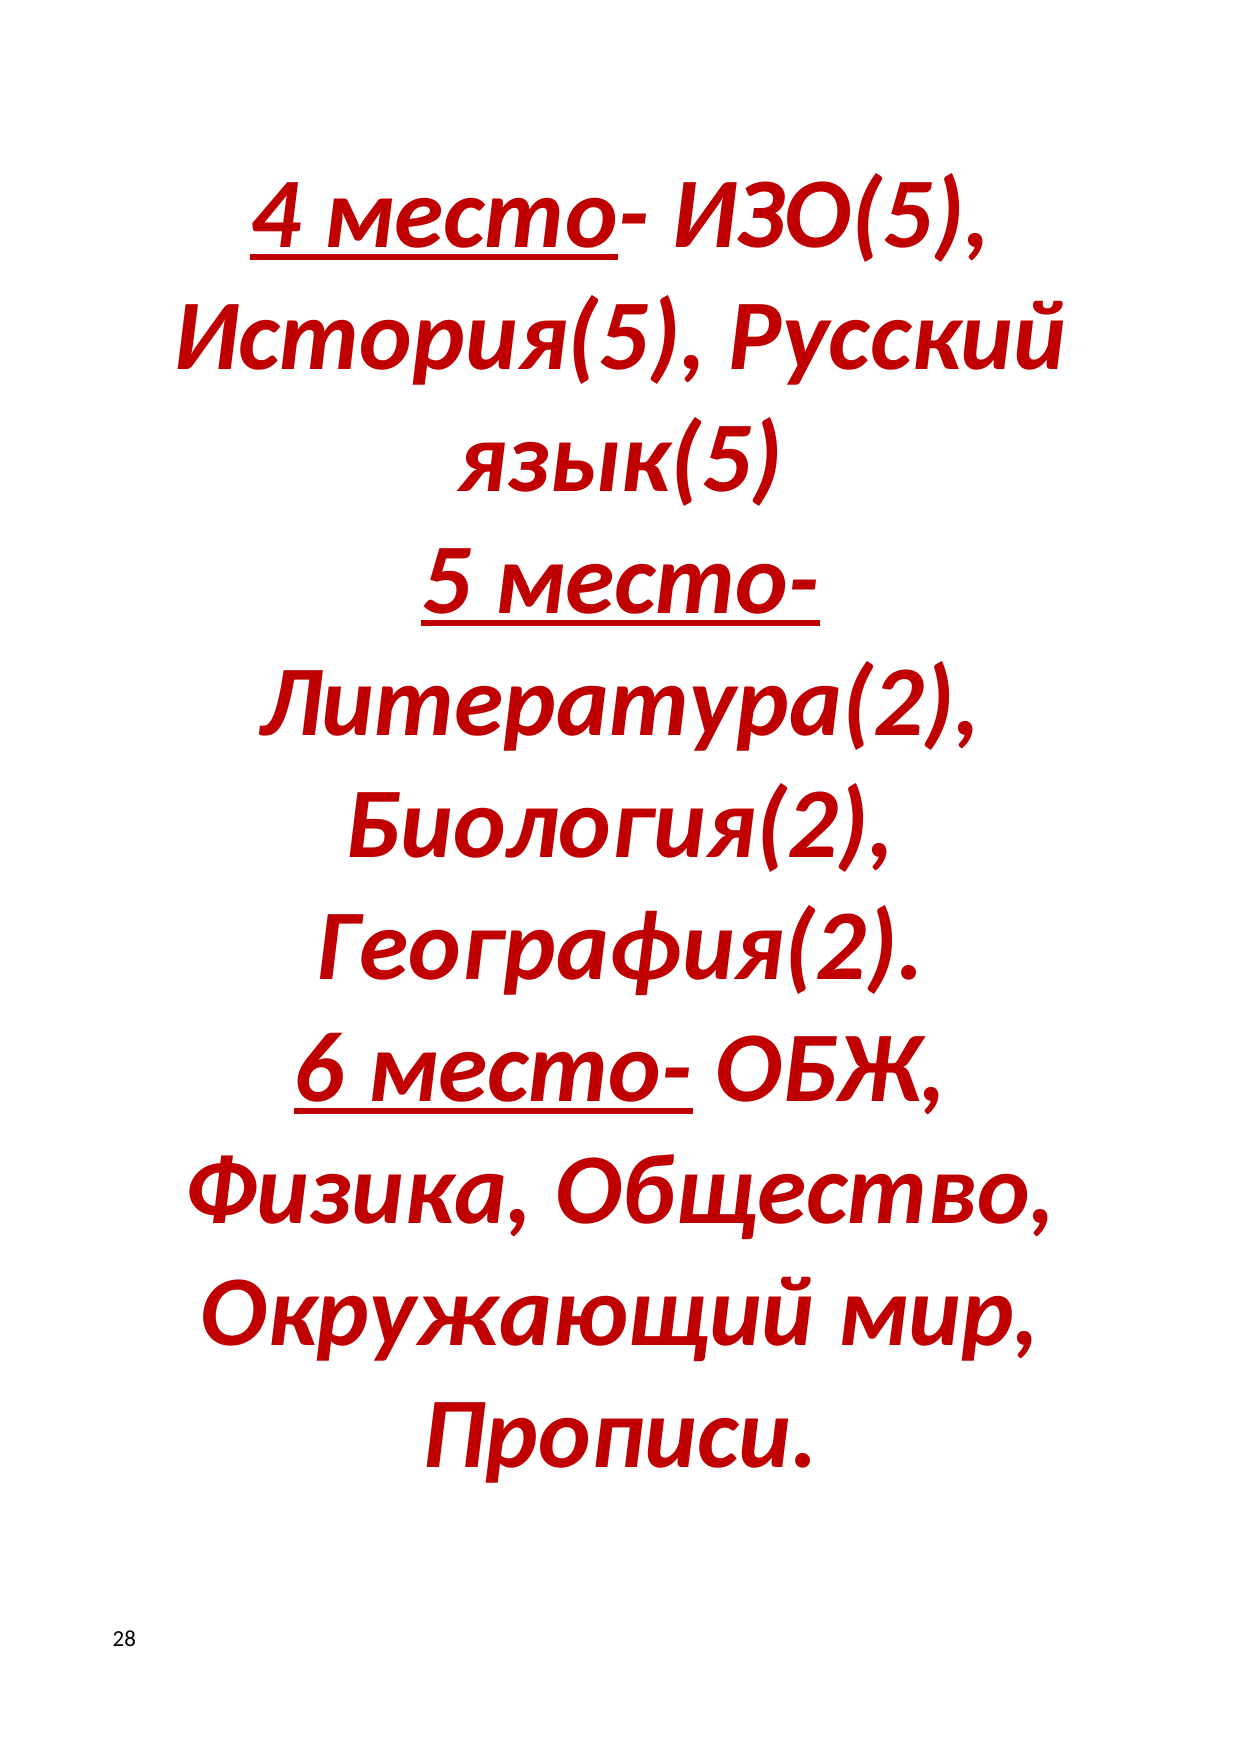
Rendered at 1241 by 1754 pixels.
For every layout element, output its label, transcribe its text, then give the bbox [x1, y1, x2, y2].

text 5 место-Литература(2), Биология(2), География(2). [112, 516, 1128, 1004]
text 6 место- ОБЖ, Физика, Общество, [112, 1004, 1128, 1249]
text 4 место- ИЗО(5), История(5), Русский язык(5) [112, 150, 1128, 516]
text Окружающий мир, Прописи. [112, 1249, 1128, 1493]
